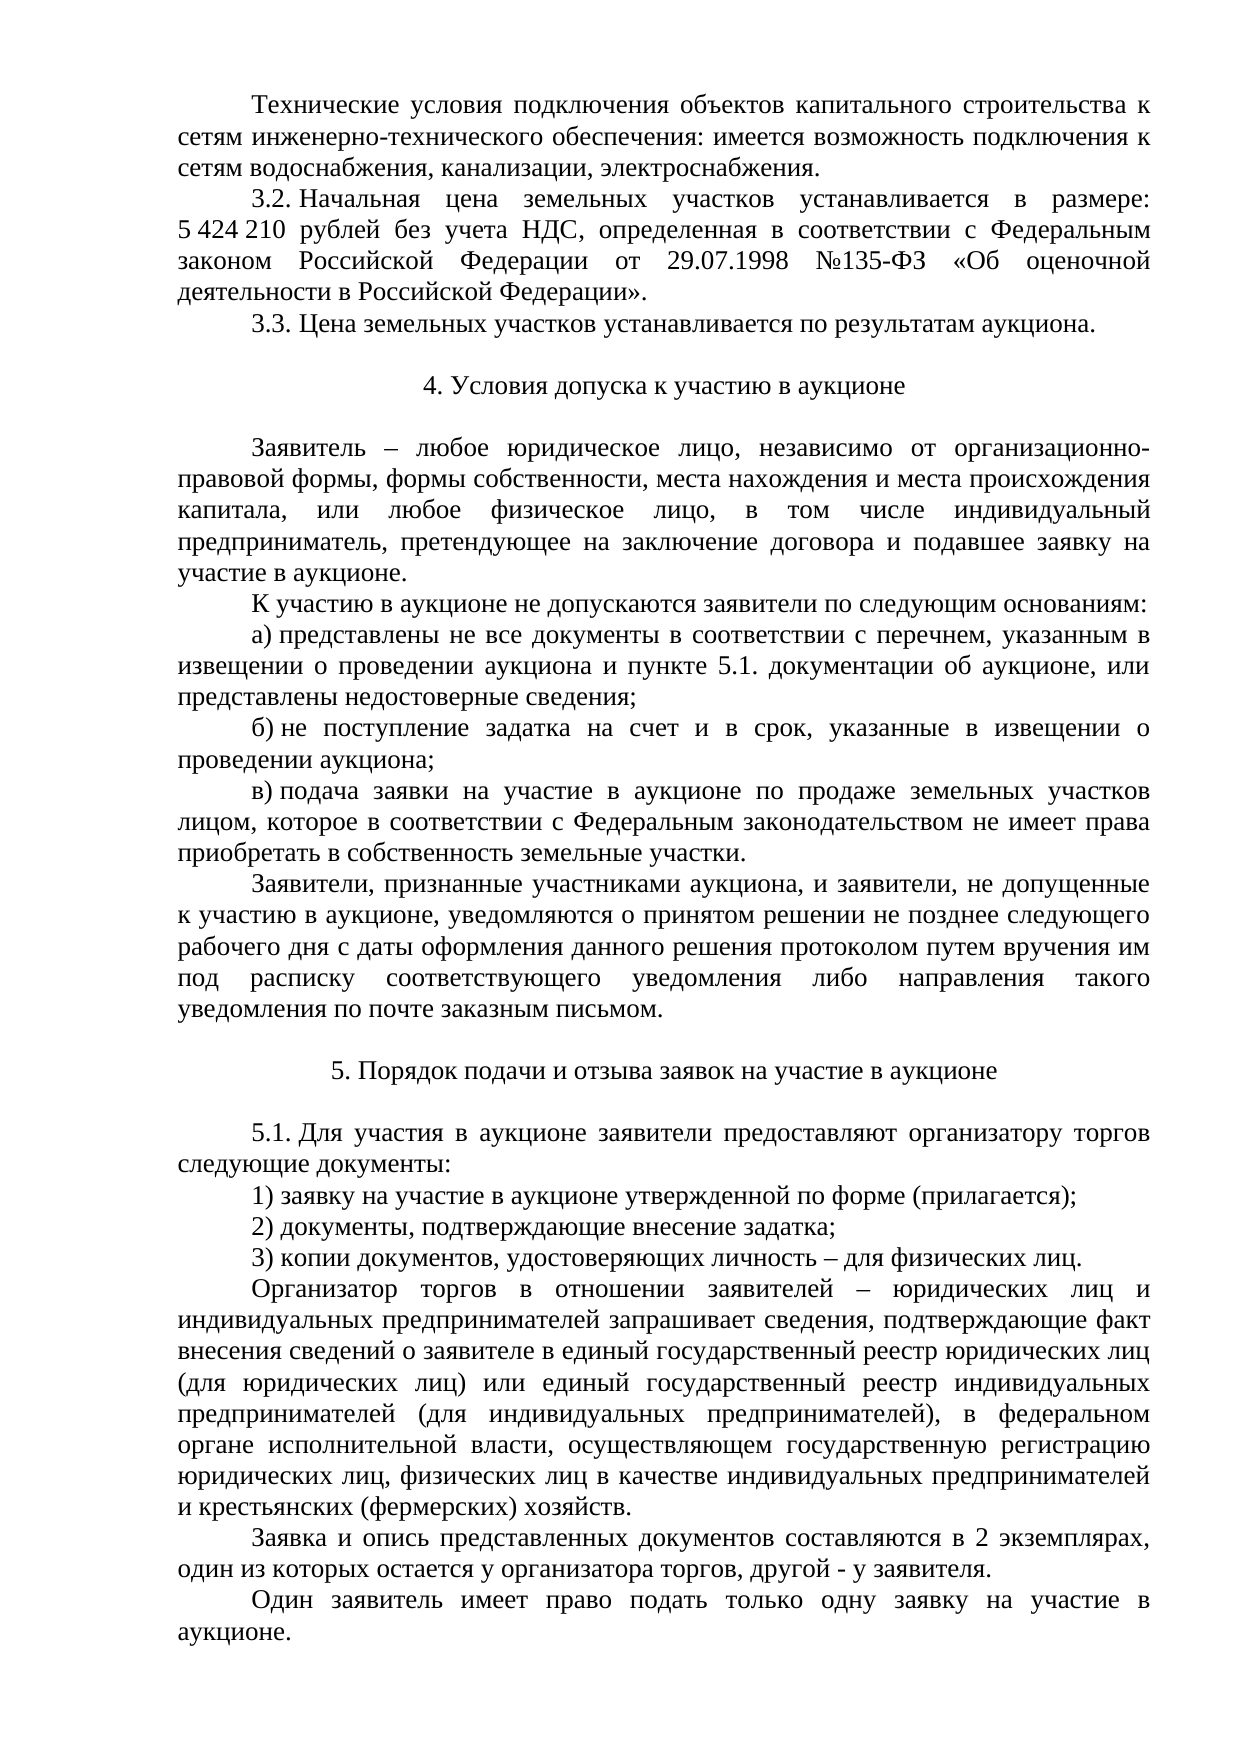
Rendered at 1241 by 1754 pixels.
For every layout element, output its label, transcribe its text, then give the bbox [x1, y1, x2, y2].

text в) подача заявки на участие в аукционе по продаже земельных участков лицом, которое в соответствии с Федеральным законодательством не имеет права приобретать в собственность земельные участки. [177, 774, 1152, 867]
text Заявитель – любое юридическое лицо, независимо от организационно-правовой формы, формы собственности, места нахождения и места происхождения капитала, или любое физическое лицо, в том числе индивидуальный предприниматель, претендующее на заключение договора и подавшее заявку на участие в аукционе. [177, 431, 1152, 587]
text б) не поступление задатка на счет и в срок, указанные в извещении о проведении аукциона; [177, 712, 1152, 774]
text 3.3. Цена земельных участков устанавливается по результатам аукциона. [177, 307, 1152, 338]
text Технические условия подключения объектов капитального строительства к сетям инженерно-технического обеспечения: имеется возможность подключения к сетям водоснабжения, канализации, электроснабжения. [177, 89, 1152, 182]
text 5.1. Для участия в аукционе заявители предоставляют организатору торгов следующие документы: [177, 1116, 1152, 1179]
text 4. Условия допуска к участию в аукционе [177, 369, 1152, 400]
text Заявка и опись представленных документов составляются в 2 экземплярах, один из которых остается у организатора торгов, другой - у заявителя. [177, 1521, 1152, 1584]
text К участию в аукционе не допускаются заявители по следующим основаниям: [177, 587, 1152, 618]
text Один заявитель имеет право подать только одну заявку на участие в аукционе. [177, 1584, 1152, 1646]
text 3) копии документов, удостоверяющих личность – для физических лиц. [177, 1241, 1152, 1272]
text 5. Порядок подачи и отзыва заявок на участие в аукционе [177, 1054, 1152, 1085]
text а) представлены не все документы в соответствии с перечнем, указанным в извещении о проведении аукциона и пункте 5.1. документации об аукционе, или представлены недостоверные сведения; [177, 618, 1152, 712]
text 2) документы, подтверждающие внесение задатка; [177, 1210, 1152, 1241]
text 3.2. Начальная цена земельных участков устанавливается в размере: 5 424 210 рублей без учета НДС, определенная в соответствии с Федеральным законом Российской Федерации от 29.07.1998 №135-ФЗ «Об оценочной деятельности в Российской Федерации». [177, 182, 1152, 307]
text Организатор торгов в отношении заявителей – юридических лиц и индивидуальных предпринимателей запрашивает сведения, подтверждающие факт внесения сведений о заявителе в единый государственный реестр юридических лиц (для юридических лиц) или единый государственный реестр индивидуальных предпринимателей (для индивидуальных предпринимателей), в федеральном органе исполнительной власти, осуществляющем государственную регистрацию юридических лиц, физических лиц в качестве индивидуальных предпринимателей и крестьянских (фермерских) хозяйств. [177, 1272, 1152, 1521]
text 1) заявку на участие в аукционе утвержденной по форме (прилагается); [177, 1179, 1152, 1210]
text Заявители, признанные участниками аукциона, и заявители, не допущенные к участию в аукционе, уведомляются о принятом решении не позднее следующего рабочего дня с даты оформления данного решения протоколом путем вручения им под расписку соответствующего уведомления либо направления такого уведомления по почте заказным письмом. [177, 867, 1152, 1023]
